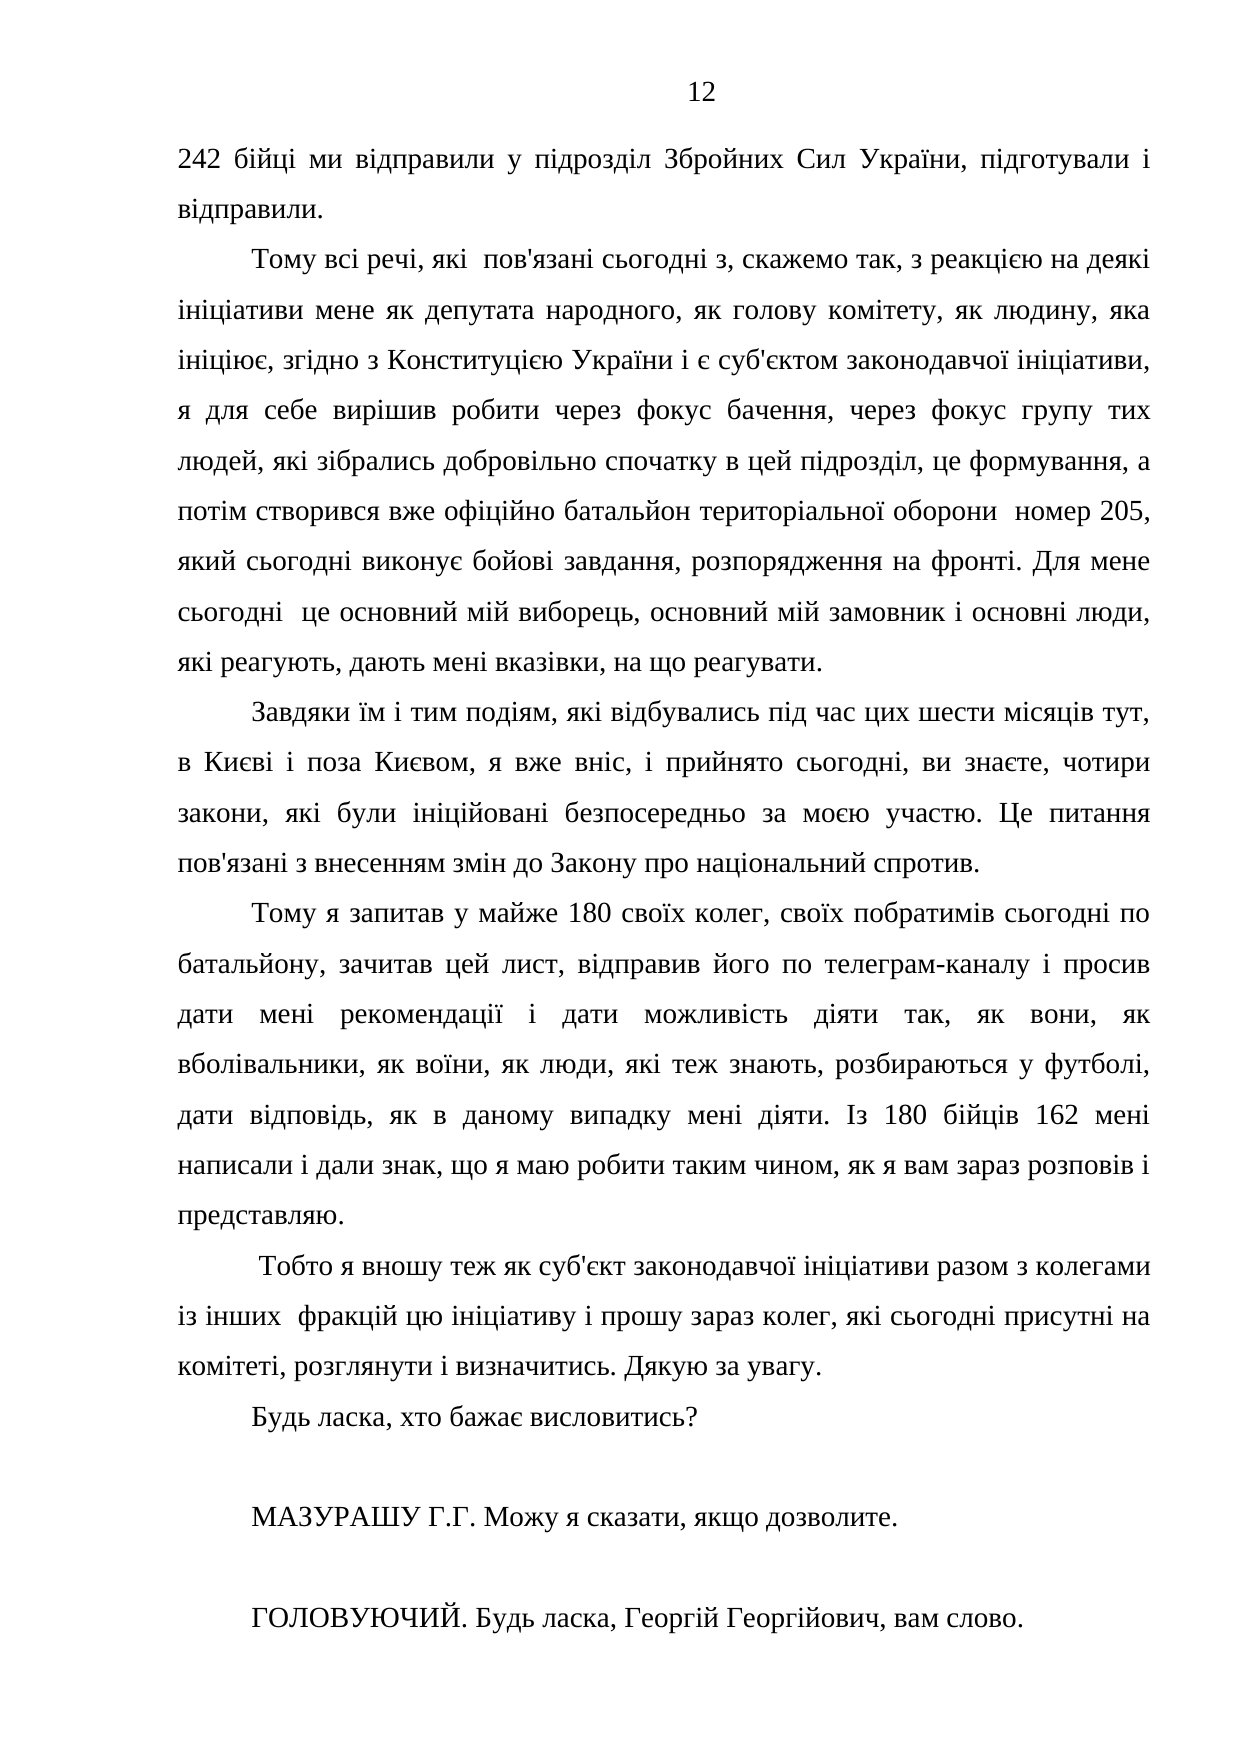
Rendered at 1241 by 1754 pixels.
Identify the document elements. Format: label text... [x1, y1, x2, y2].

text МАЗУРАШУ Г.Г. Можу я сказати, якщо дозволите. [177, 1499, 1152, 1533]
text Завдяки їм і тим подіям, які відбувались під час цих шести місяців тут, в Києві і поза Києвом, я вже вніс, і прийнято сьогодні, ви знаєте, чотири закони, які були ініційовані безпосередньо за моєю участю. Це питання пов'язані з внесенням змін до Закону про національний спротив. [177, 694, 1152, 879]
text Будь ласка, хто бажає висловитись? [177, 1399, 1152, 1432]
text Тому я запитав у майже 180 своїх колег, своїх побратимів сьогодні по батальйону, зачитав цей лист, відправив його по телеграм-каналу і просив дати мені рекомендації і дати можливість діяти так, як вони, як вболівальники, як воїни, як люди, які теж знають, розбираються у футболі, дати відповідь, як в даному випадку мені діяти. Із 180 бійців 162 мені написали і дали знак, що я маю робити таким чином, як я вам зараз розповів і представляю. [177, 896, 1152, 1231]
text Тому всі речі, які пов'язані сьогодні з, скажемо так, з реакцією на деякі ініціативи мене як депутата народного, як голову комітету, як людину, яка ініціює, згідно з Конституцією України і є суб'єктом законодавчої ініціативи, я для себе вирішив робити через фокус бачення, через фокус групу тих людей, які зібрались добровільно спочатку в цей підрозділ, це формування, а потім створився вже офіційно батальйон територіальної оборони номер 205, який сьогодні виконує бойові завдання, розпорядження на фронті. Для мене сьогодні це основний мій виборець, основний мій замовник і основні люди, які реагують, дають мені вказівки, на що реагувати. [177, 241, 1152, 677]
text Тобто я вношу теж як суб'єкт законодавчої ініціативи разом з колегами із інших фракцій цю ініціативу і прошу зараз колег, які сьогодні присутні на комітеті, розглянути і визначитись. Дякую за увагу. [177, 1248, 1152, 1382]
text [177, 141, 1152, 225]
text ГОЛОВУЮЧИЙ. Будь ласка, Георгій Георгійович, вам слово. [177, 1600, 1152, 1633]
